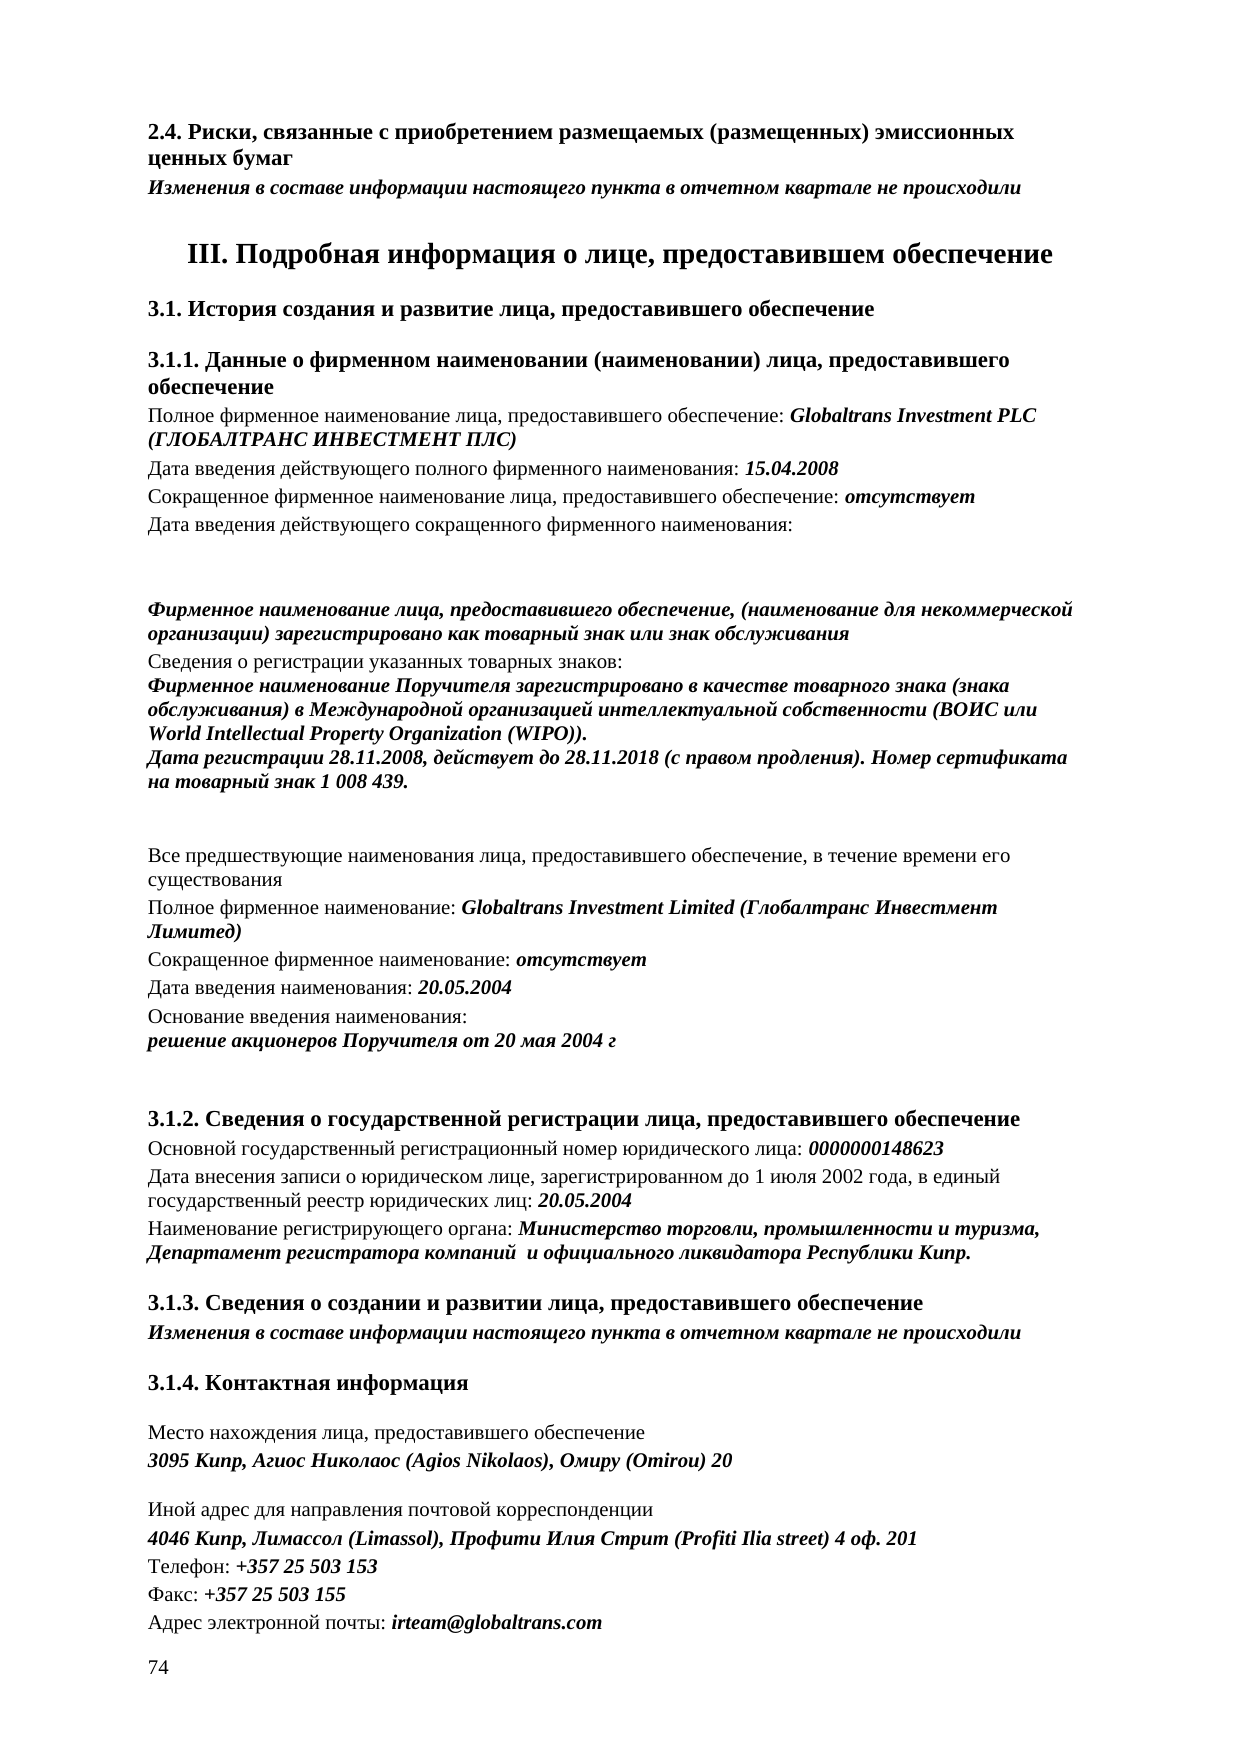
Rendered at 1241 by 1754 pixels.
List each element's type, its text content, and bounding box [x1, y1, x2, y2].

text 3.1.4. Контактная информация [148, 1369, 1092, 1395]
text 3095 Кипр, Агиос Николаос (Agios Nikolaos), Омиру (Omirou) 20 [148, 1448, 1092, 1472]
text Изменения в составе информации настоящего пункта в отчетном квартале не происходили [148, 175, 1092, 199]
text 3.1.1. Данные о фирменном наименовании (наименовании) лица, предоставившего обеспечение [148, 346, 1092, 399]
text 3.1. История создания и развитие лица, предоставившего обеспечение [148, 295, 1092, 321]
text Сведения о регистрации указанных товарных знаков: Фирменное наименование Поручителя зарегистрировано в качестве товарного знака (знака обслуживания) в Международной организацией интеллектуальной собственности (ВОИС или World Intellectual Property Organization (WIPO)). Дата регистрации 28.11.2008, действует до 28.11.2018 (с правом продления). Номер сертификата на товарный знак 1 008 439. [148, 649, 1092, 817]
text 3.1.3. Сведения о создании и развитии лица, предоставившего обеспечение [148, 1289, 1092, 1315]
text Полное фирменное наименование лица, предоставившего обеспечение: Globaltrans Investment PLC (ГЛОБАЛТРАНС ИНВЕСТМЕНТ ПЛС) [148, 403, 1092, 451]
text Сокращенное фирменное наименование лица, предоставившего обеспечение: отсутствует [148, 484, 1092, 508]
text 3.1.2. Сведения о государственной регистрации лица, предоставившего обеспечение [148, 1105, 1092, 1131]
text Дата введения действующего полного фирменного наименования: 15.04.2008 [148, 456, 1092, 480]
text Фирменное наименование лица, предоставившего обеспечение, (наименование для некоммерческой организации) зарегистрировано как товарный знак или знак обслуживания [148, 597, 1092, 645]
text Все предшествующие наименования лица, предоставившего обеспечение, в течение времени его существования [148, 842, 1092, 891]
text Основание введения наименования: решение акционеров Поручителя от 20 мая 2004 г [148, 1003, 1092, 1052]
text III. Подробная информация о лице, предоставившем обеспечение [148, 237, 1092, 270]
text Дата введения наименования: 20.05.2004 [148, 975, 1092, 999]
text Факс: +357 25 503 155 [148, 1582, 1092, 1606]
text 2.4. Риски, связанные с приобретением размещаемых (размещенных) эмиссионных ценных бумаг [148, 118, 1092, 171]
text Телефон: +357 25 503 153 [148, 1554, 1092, 1578]
text Основной государственный регистрационный номер юридического лица: 0000000148623 [148, 1135, 1092, 1159]
text Дата внесения записи о юридическом лице, зарегистрированном до 1 июля 2002 года, в единый государственный реестр юридических лиц: 20.05.2004 [148, 1164, 1092, 1212]
text Адрес электронной почты: irteam@globaltrans.com [148, 1610, 1092, 1634]
text Иной адрес для направления почтовой корреспонденции [148, 1497, 1092, 1521]
text Изменения в составе информации настоящего пункта в отчетном квартале не происходили [148, 1319, 1092, 1344]
text Наименование регистрирующего органа: Министерство торговли, промышленности и туризма, Департамент регистратора компаний и официального ликвидатора Республики Кипр. [148, 1216, 1092, 1264]
text Сокращенное фирменное наименование: отсутствует [148, 947, 1092, 971]
text Место нахождения лица, предоставившего обеспечение [148, 1420, 1092, 1444]
text 4046 Кипр, Лимассол (Limassol), Профити Илия Стрит (Profiti Ilia street) 4 оф. 201 [148, 1526, 1092, 1549]
text Дата введения действующего сокращенного фирменного наименования: [148, 512, 1092, 536]
text Полное фирменное наименование: Globaltrans Investment Limited (Глобалтранс Инвестмент Лимитед) [148, 895, 1092, 943]
